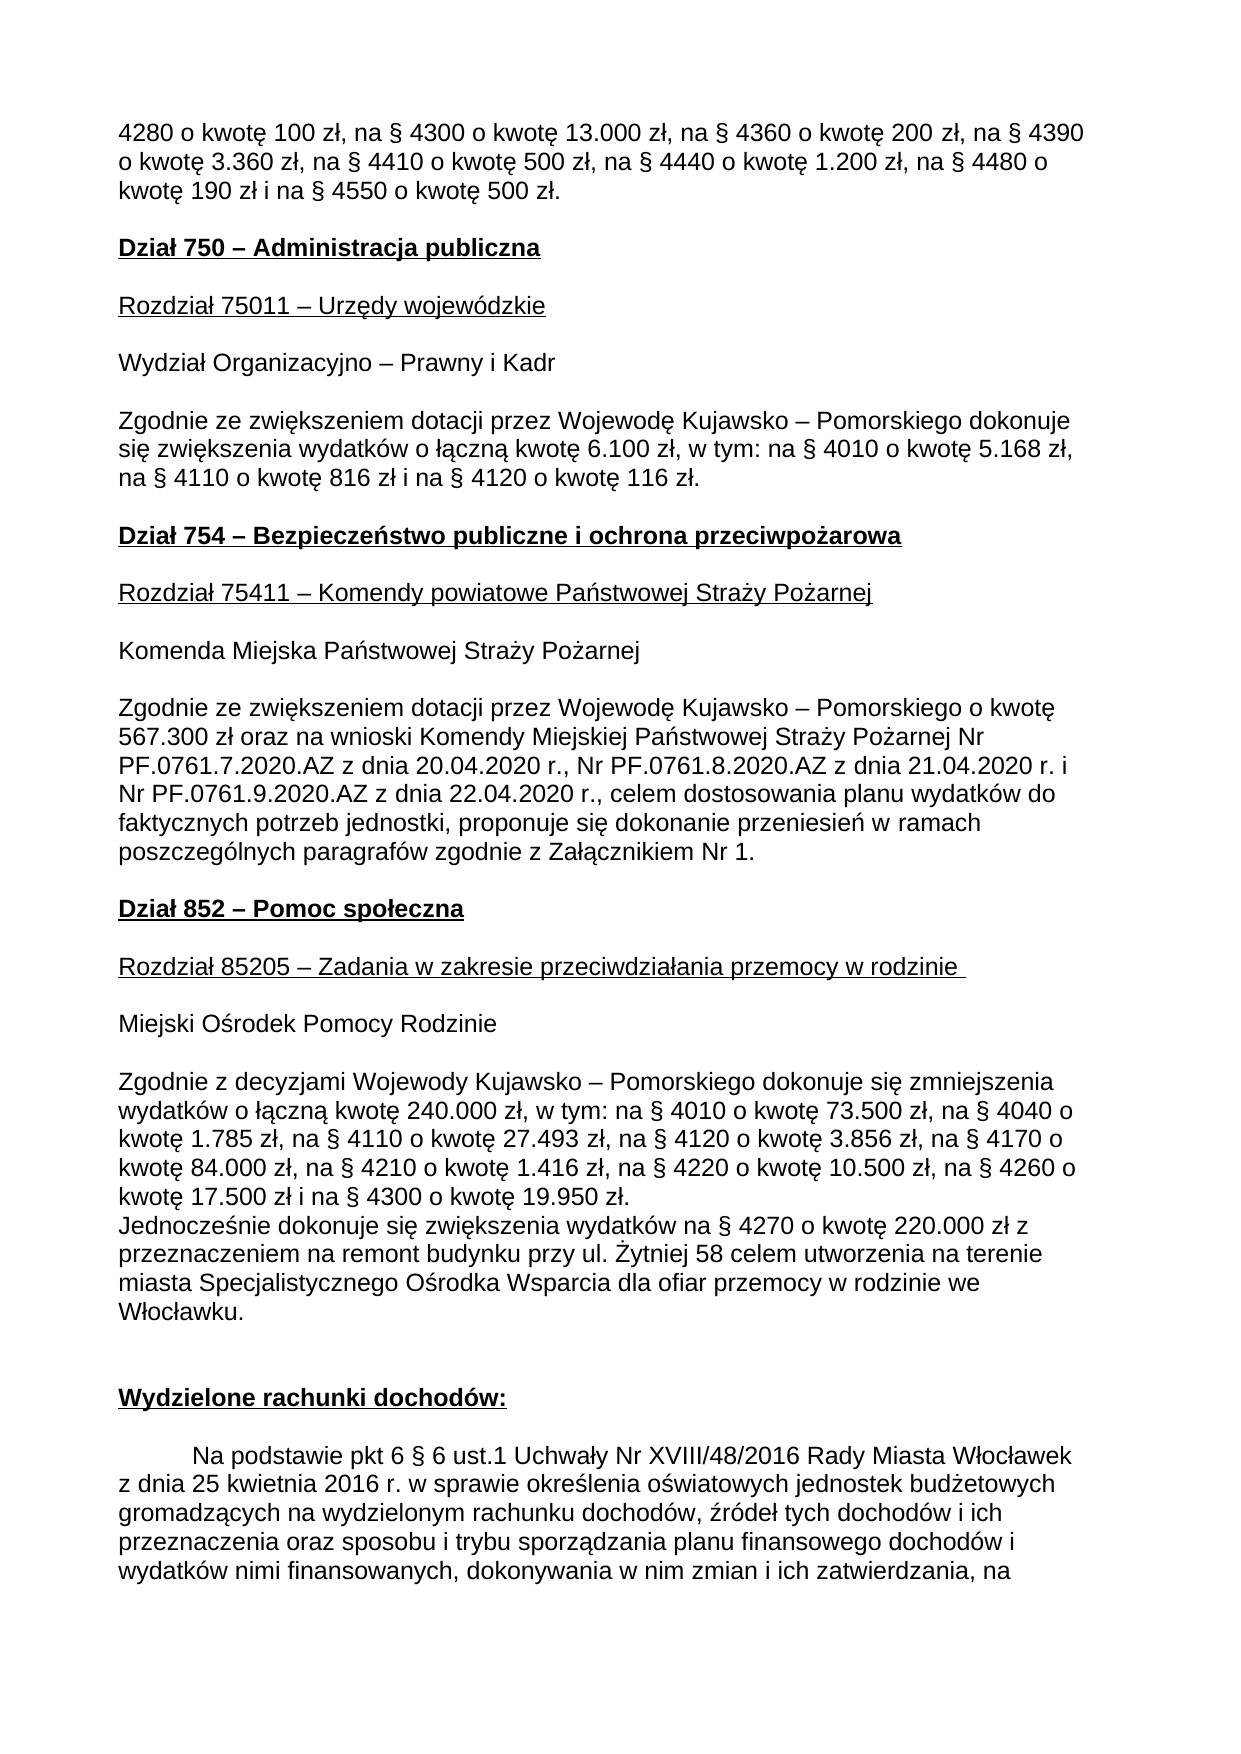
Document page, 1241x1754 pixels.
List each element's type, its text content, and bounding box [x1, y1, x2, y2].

text Jednocześnie dokonuje się zwiększenia wydatków na § 4270 o kwotę 220.000 zł z przeznaczeniem na remont budynku przy ul. Żytniej 58 celem utworzenia na terenie miasta Specjalistycznego Ośrodka Wsparcia dla ofiar przemocy w rodzinie we Włocławku. [118, 1211, 1092, 1326]
text Komenda Miejska Państwowej Straży Pożarnej [118, 636, 1092, 664]
text Rozdział 75011 – Urzędy wojewódzkie [118, 291, 1092, 319]
text Rozdział 85205 – Zadania w zakresie przeciwdziałania przemocy w rodzinie [118, 952, 1092, 981]
text Zgodnie ze zwiększeniem dotacji przez Wojewodę Kujawsko – Pomorskiego o kwotę 567.300 zł oraz na wnioski Komendy Miejskiej Państwowej Straży Pożarnej Nr PF.0761.7.2020.AZ z dnia 20.04.2020 r., Nr PF.0761.8.2020.AZ z dnia 21.04.2020 r. i Nr PF.0761.9.2020.AZ z dnia 22.04.2020 r., celem dostosowania planu wydatków do faktycznych potrzeb jednostki, proponuje się dokonanie przeniesień w ramach poszczególnych paragrafów zgodnie z Załącznikiem Nr 1. [118, 693, 1092, 866]
text Zgodnie z decyzjami Wojewody Kujawsko – Pomorskiego dokonuje się zmniejszenia wydatków o łączną kwotę 240.000 zł, w tym: na § 4010 o kwotę 73.500 zł, na § 4040 o kwotę 1.785 zł, na § 4110 o kwotę 27.493 zł, na § 4120 o kwotę 3.856 zł, na § 4170 o kwotę 84.000 zł, na § 4210 o kwotę 1.416 zł, na § 4220 o kwotę 10.500 zł, na § 4260 o kwotę 17.500 zł i na § 4300 o kwotę 19.950 zł. [118, 1067, 1092, 1211]
subtitle Dział 852 – Pomoc społeczna [118, 894, 1092, 923]
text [118, 118, 1092, 204]
text Miejski Ośrodek Pomocy Rodzinie [118, 1009, 1092, 1038]
text Wydzielone rachunki dochodów: [118, 1383, 1092, 1412]
text Zgodnie ze zwiększeniem dotacji przez Wojewodę Kujawsko – Pomorskiego dokonuje się zwiększenia wydatków o łączną kwotę 6.100 zł, w tym: na § 4010 o kwotę 5.168 zł, na § 4110 o kwotę 816 zł i na § 4120 o kwotę 116 zł. [118, 406, 1092, 492]
text Wydział Organizacyjno – Prawny i Kadr [118, 348, 1092, 377]
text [118, 1441, 1092, 1584]
text Rozdział 75411 – Komendy powiatowe Państwowej Straży Pożarnej [118, 578, 1092, 607]
subtitle Dział 754 – Bezpieczeństwo publiczne i ochrona przeciwpożarowa [118, 521, 1092, 549]
text Dział 750 – Administracja publiczna [118, 233, 1092, 262]
